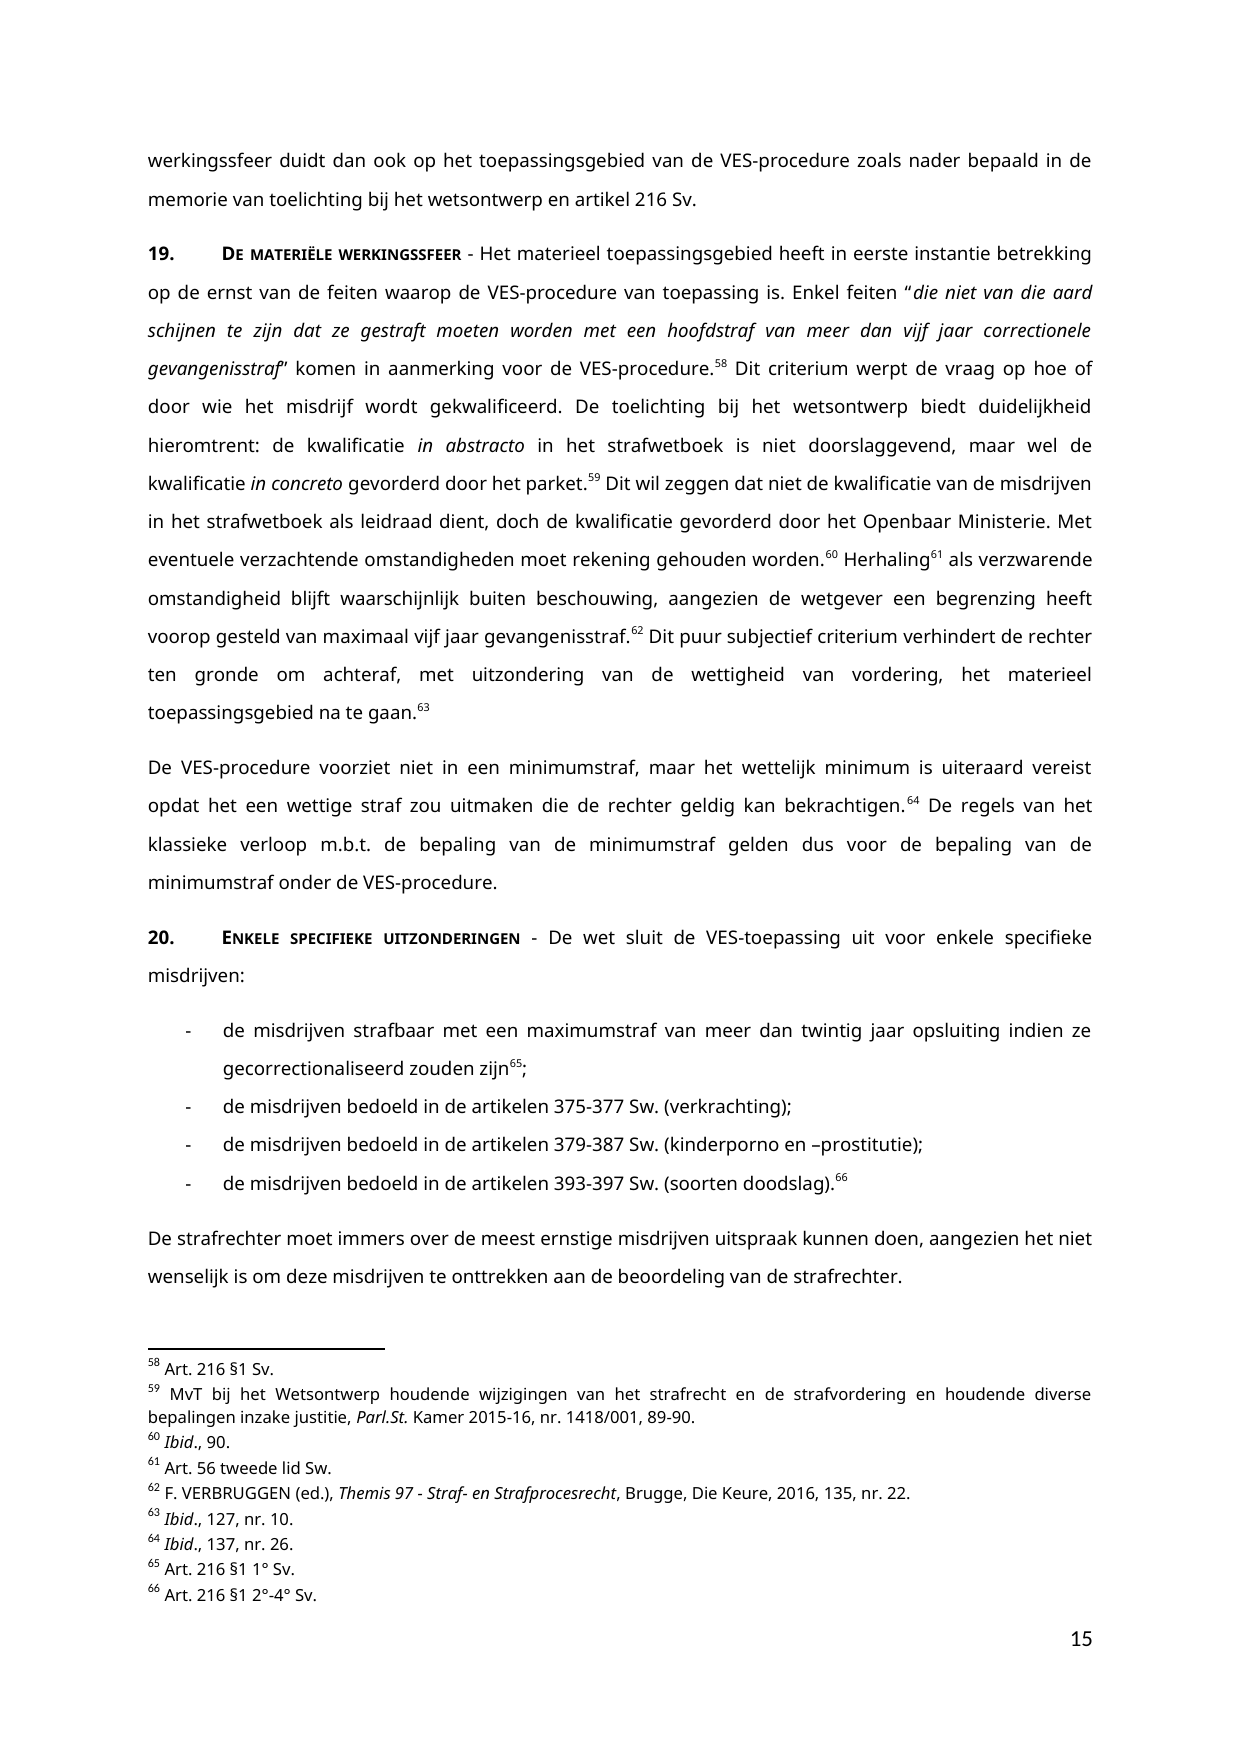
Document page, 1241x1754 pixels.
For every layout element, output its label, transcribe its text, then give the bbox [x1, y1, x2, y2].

text De VES-procedure voorziet niet in een minimumstraf, maar het wettelijk minimum is uiteraard vereist opdat het een wettige straf zou uitmaken die de rechter geldig kan bekrachtigen. De regels van het klassieke verloop m.b.t. de bepaling van de minimumstraf gelden dus voor de bepaling van de minimumstraf onder de VES-procedure. [148, 754, 1093, 894]
list de misdrijven bedoeld in de artikelen 393-397 Sw. (soorten doodslag). [185, 1170, 1093, 1196]
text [148, 148, 1093, 211]
list de misdrijven bedoeld in de artikelen 379-387 Sw. (kinderporno en –prostitutie); [185, 1132, 1093, 1157]
list de misdrijven bedoeld in de artikelen 375-377 Sw. (verkrachting); [185, 1093, 1093, 1119]
text 20. Enkele specifieke uitzonderingen - De wet sluit de VES-toepassing uit voor enkele specifieke misdrijven: [148, 924, 1093, 988]
text 19. De materiële werkingssfeer - Het materieel toepassingsgebied heeft in eerste instantie betrekking op de ernst van de feiten waarop de VES-procedure van toepassing is. Enkel feiten “die niet van die aard schijnen te zijn dat ze gestraft moeten worden met een hoofdstraf van meer dan vijf jaar correctionele gevangenisstraf” komen in aanmerking voor de VES-procedure. Dit criterium werpt de vraag op hoe of door wie het misdrijf wordt gekwalificeerd. De toelichting bij het wetsontwerp biedt duidelijkheid hieromtrent: de kwalificatie in abstracto in het strafwetboek is niet doorslaggevend, maar wel de kwalificatie in concreto gevorderd door het parket. Dit wil zeggen dat niet de kwalificatie van de misdrijven in het strafwetboek als leidraad dient, doch de kwalificatie gevorderd door het Openbaar Ministerie. Met eventuele verzachtende omstandigheden moet rekening gehouden worden. Herhaling als verzwarende omstandigheid blijft waarschijnlijk buiten beschouwing, aangezien de wetgever een begrenzing heeft voorop gesteld van maximaal vijf jaar gevangenisstraf. Dit puur subjectief criterium verhindert de rechter ten gronde om achteraf, met uitzondering van de wettigheid van vordering, het materieel toepassingsgebied na te gaan. [148, 241, 1093, 725]
text De strafrechter moet immers over de meest ernstige misdrijven uitspraak kunnen doen, aangezien het niet wenselijk is om deze misdrijven te onttrekken aan de beoordeling van de strafrechter. [148, 1225, 1093, 1289]
list de misdrijven strafbaar met een maximumstraf van meer dan twintig jaar opsluiting indien ze gecorrectionaliseerd zouden zijn; [185, 1017, 1093, 1081]
